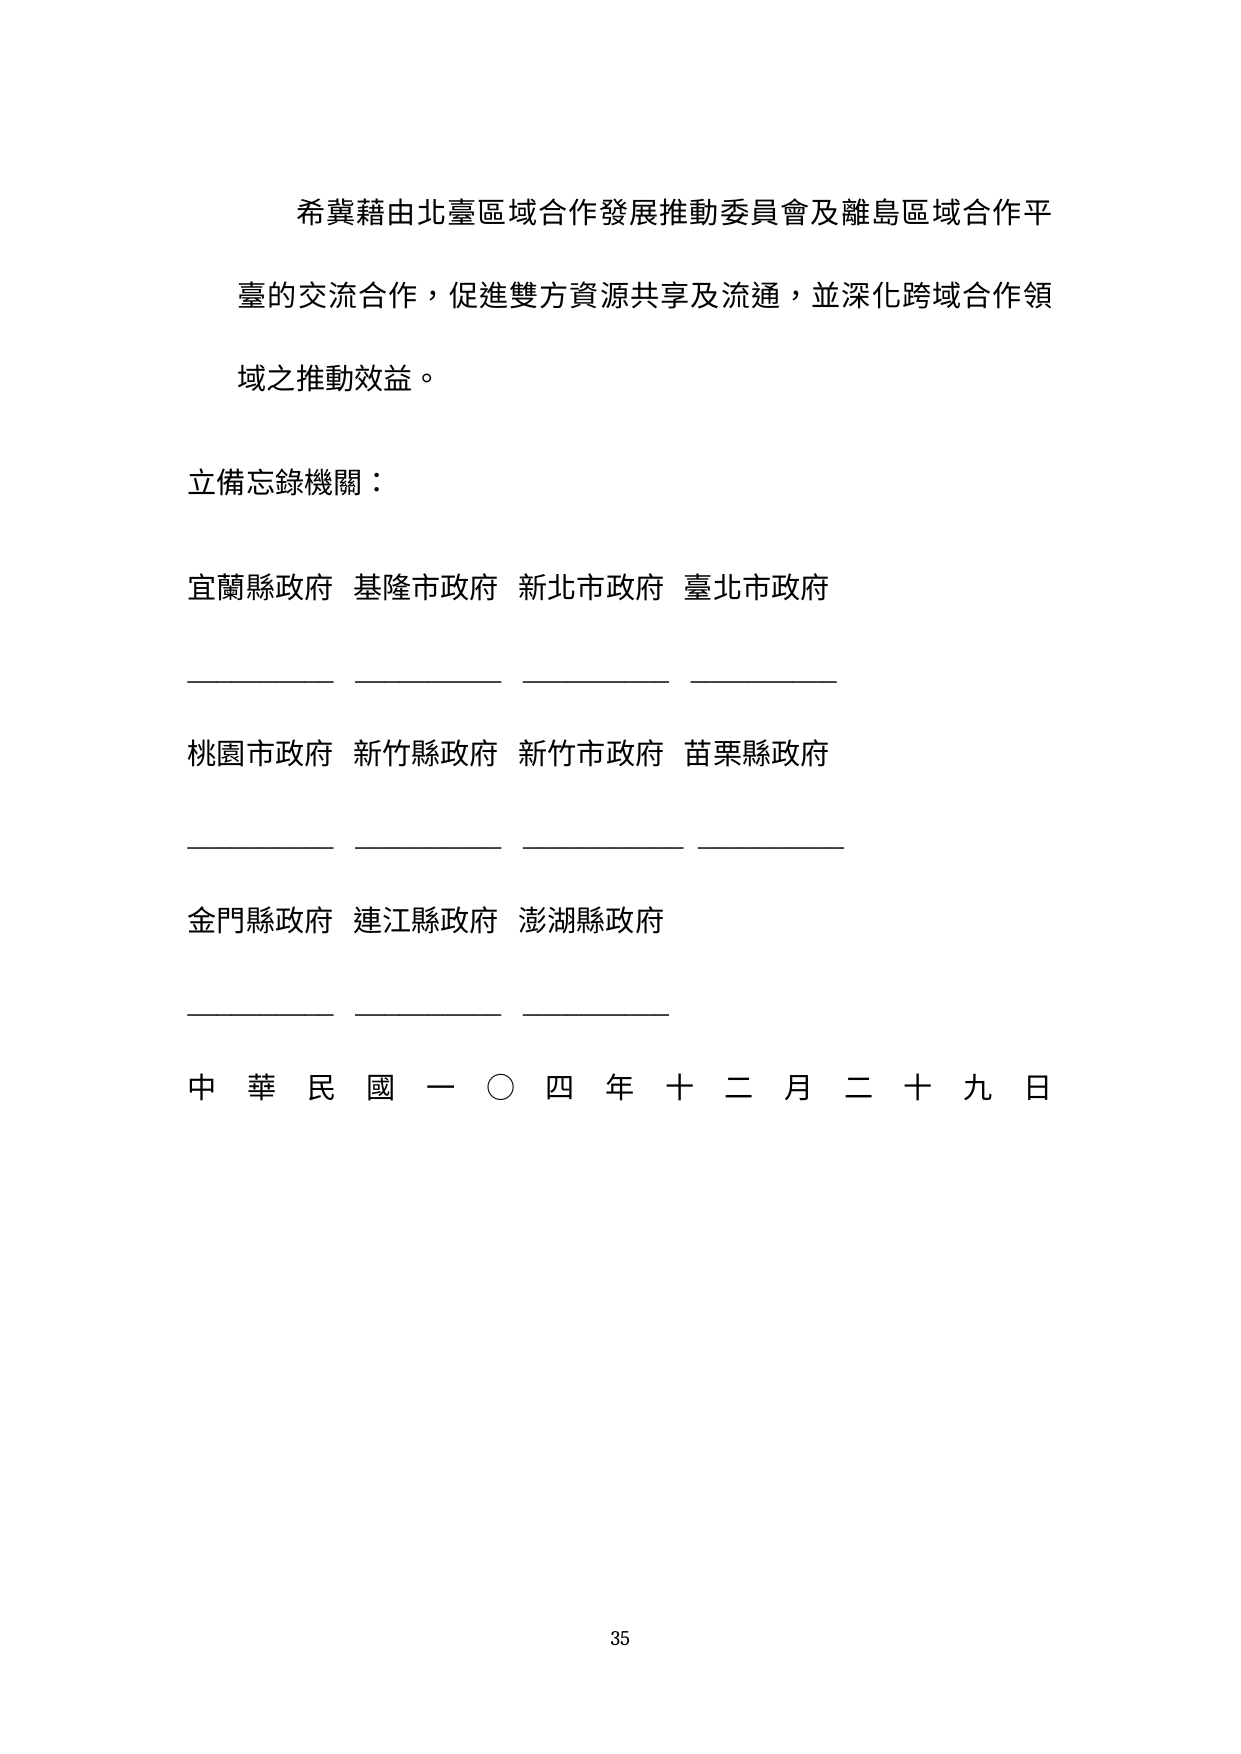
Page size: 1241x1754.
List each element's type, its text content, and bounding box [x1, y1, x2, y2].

text __________ __________ __________ __________ [187, 648, 1053, 689]
text 希冀藉由北臺區域合作發展推動委員會及離島區域合作平臺的交流合作，促進雙方資源共享及流通，並深化跨域合作領域之推動效益。 [237, 169, 1053, 419]
text 金門縣政府 連江縣政府 澎湖縣政府 [187, 877, 1053, 960]
text __________ __________ ___________ __________ [187, 814, 1053, 856]
text 立備忘錄機關： [187, 439, 1053, 523]
text 桃園市政府 新竹縣政府 新竹市政府 苗栗縣政府 [187, 710, 1053, 794]
text 中華民國一○四年十二月二十九日 [187, 1044, 1053, 1127]
text 宜蘭縣政府 基隆市政府 新北市政府 臺北市政府 [187, 544, 1053, 627]
text __________ __________ __________ [187, 981, 1053, 1023]
